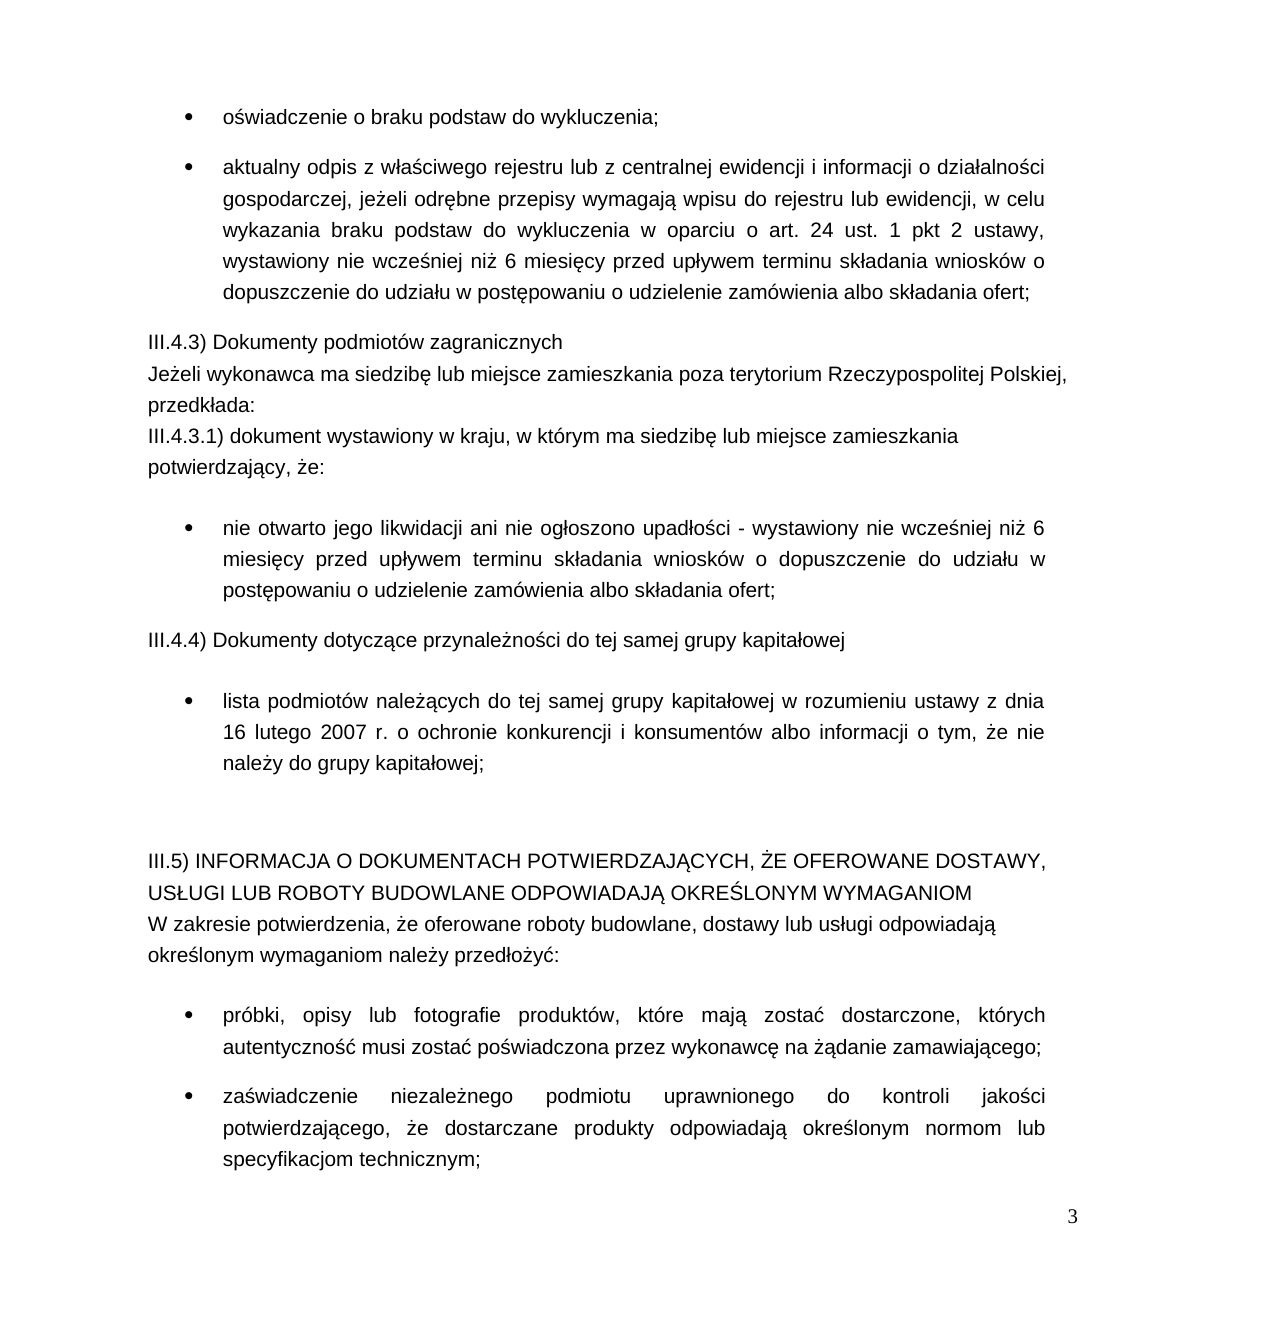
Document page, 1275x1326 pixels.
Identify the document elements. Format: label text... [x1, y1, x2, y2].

list oświadczenie o braku podstaw do wykluczenia; [185, 98, 1046, 129]
list nie otwarto jego likwidacji ani nie ogłoszono upadłości - wystawiony nie wcześniej niż 6 miesięcy przed upływem terminu składania wniosków o dopuszczenie do udziału w postępowaniu o udzielenie zamówienia albo składania ofert; [185, 508, 1046, 602]
text W zakresie potwierdzenia, że oferowane roboty budowlane, dostawy lub usługi odpowiadają określonym wymaganiom należy przedłożyć: [148, 904, 1077, 967]
list lista podmiotów należących do tej samej grupy kapitałowej w rozumieniu ustawy z dnia 16 lutego 2007 r. o ochronie konkurencji i konsumentów albo informacji o tym, że nie należy do grupy kapitałowej; [185, 681, 1046, 775]
text III.4.4) Dokumenty dotyczące przynależności do tej samej grupy kapitałowej [148, 621, 1077, 652]
text III.4.3.1) dokument wystawiony w kraju, w którym ma siedzibę lub miejsce zamieszkania potwierdzający, że: [148, 417, 1077, 479]
text Jeżeli wykonawca ma siedzibę lub miejsce zamieszkania poza terytorium Rzeczypospolitej Polskiej, przedkłada: [148, 354, 1077, 417]
text III.5) INFORMACJA O DOKUMENTACH POTWIERDZAJĄCYCH, ŻE OFEROWANE DOSTAWY, USŁUGI LUB ROBOTY BUDOWLANE ODPOWIADAJĄ OKREŚLONYM WYMAGANIOM [148, 842, 1077, 904]
list próbki, opisy lub fotografie produktów, które mają zostać dostarczone, których autentyczność musi zostać poświadczona przez wykonawcę na żądanie zamawiającego; [185, 996, 1046, 1058]
list aktualny odpis z właściwego rejestru lub z centralnej ewidencji i informacji o działalności gospodarczej, jeżeli odrębne przepisy wymagają wpisu do rejestru lub ewidencji, w celu wykazania braku podstaw do wykluczenia w oparciu o art. 24 ust. 1 pkt 2 ustawy, wystawiony nie wcześniej niż 6 miesięcy przed upływem terminu składania wniosków o dopuszczenie do udziału w postępowaniu o udzielenie zamówienia albo składania ofert; [185, 148, 1046, 304]
list zaświadczenie niezależnego podmiotu uprawnionego do kontroli jakości potwierdzającego, że dostarczane produkty odpowiadają określonym normom lub specyfikacjom technicznym; [185, 1077, 1046, 1171]
text III.4.3) Dokumenty podmiotów zagranicznych [148, 323, 1077, 354]
